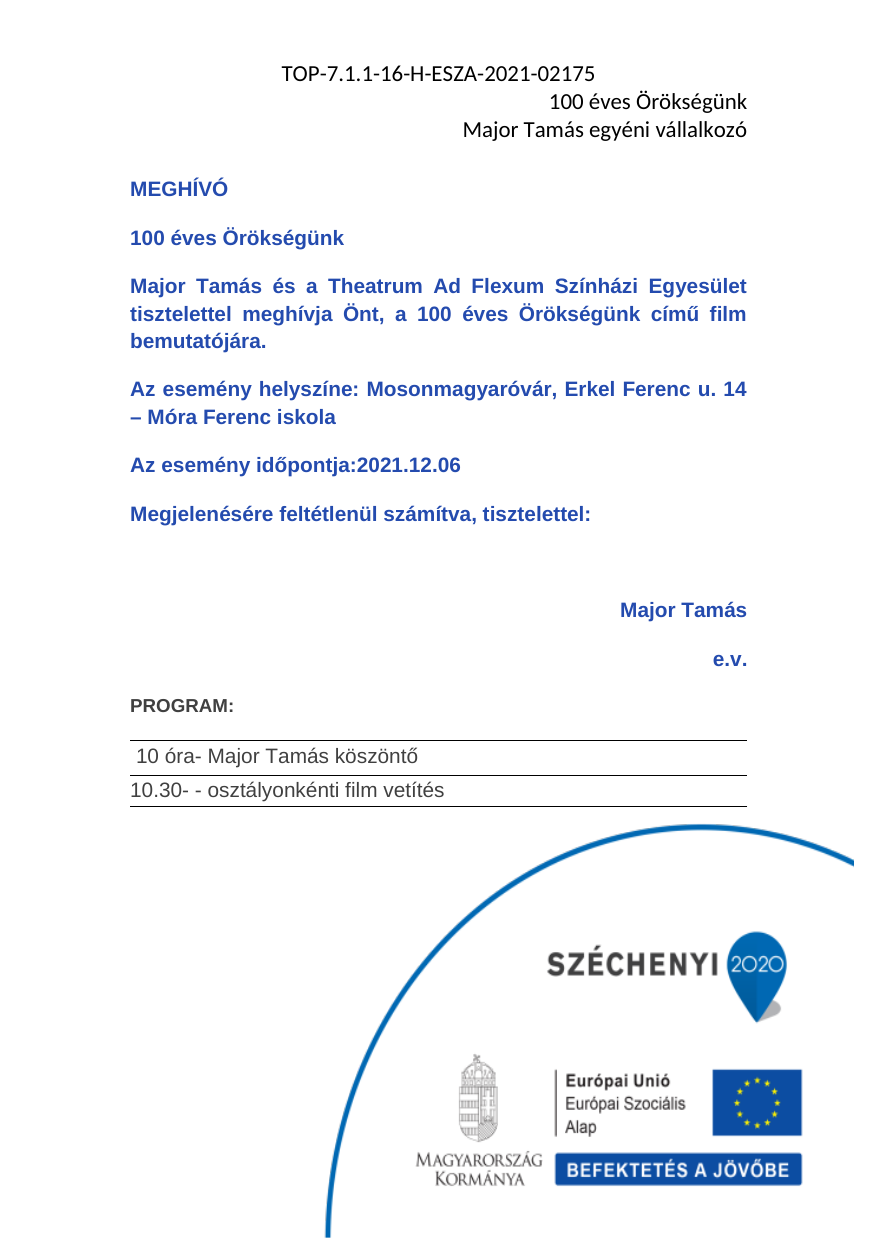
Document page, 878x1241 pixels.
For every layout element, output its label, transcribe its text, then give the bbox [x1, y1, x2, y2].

text Az esemény helyszíne: Mosonmagyaróvár, Erkel Ferenc u. 14 – Móra Ferenc iskola [130, 377, 747, 429]
text Megjelenésére feltétlenül számítva, tisztelettel: [130, 501, 747, 525]
text PROGRAM: [130, 695, 747, 716]
text 10.30- - osztályonkénti film vetítés [130, 776, 747, 806]
text MEGHÍVÓ [130, 177, 747, 201]
text Major Tamás és a Theatrum Ad Flexum Színházi Egyesület tisztelettel meghívja Önt, a 100 éves Örökségünk című film bemutatójára. [130, 274, 747, 353]
text 100 éves Örökségünk [130, 226, 747, 249]
text 10 óra- Major Tamás köszöntő [130, 741, 747, 772]
text e.v. [130, 646, 747, 670]
picture [315, 816, 854, 1236]
text Az esemény időpontja:2021.12.06 [130, 453, 747, 477]
text Major Tamás [130, 598, 747, 622]
